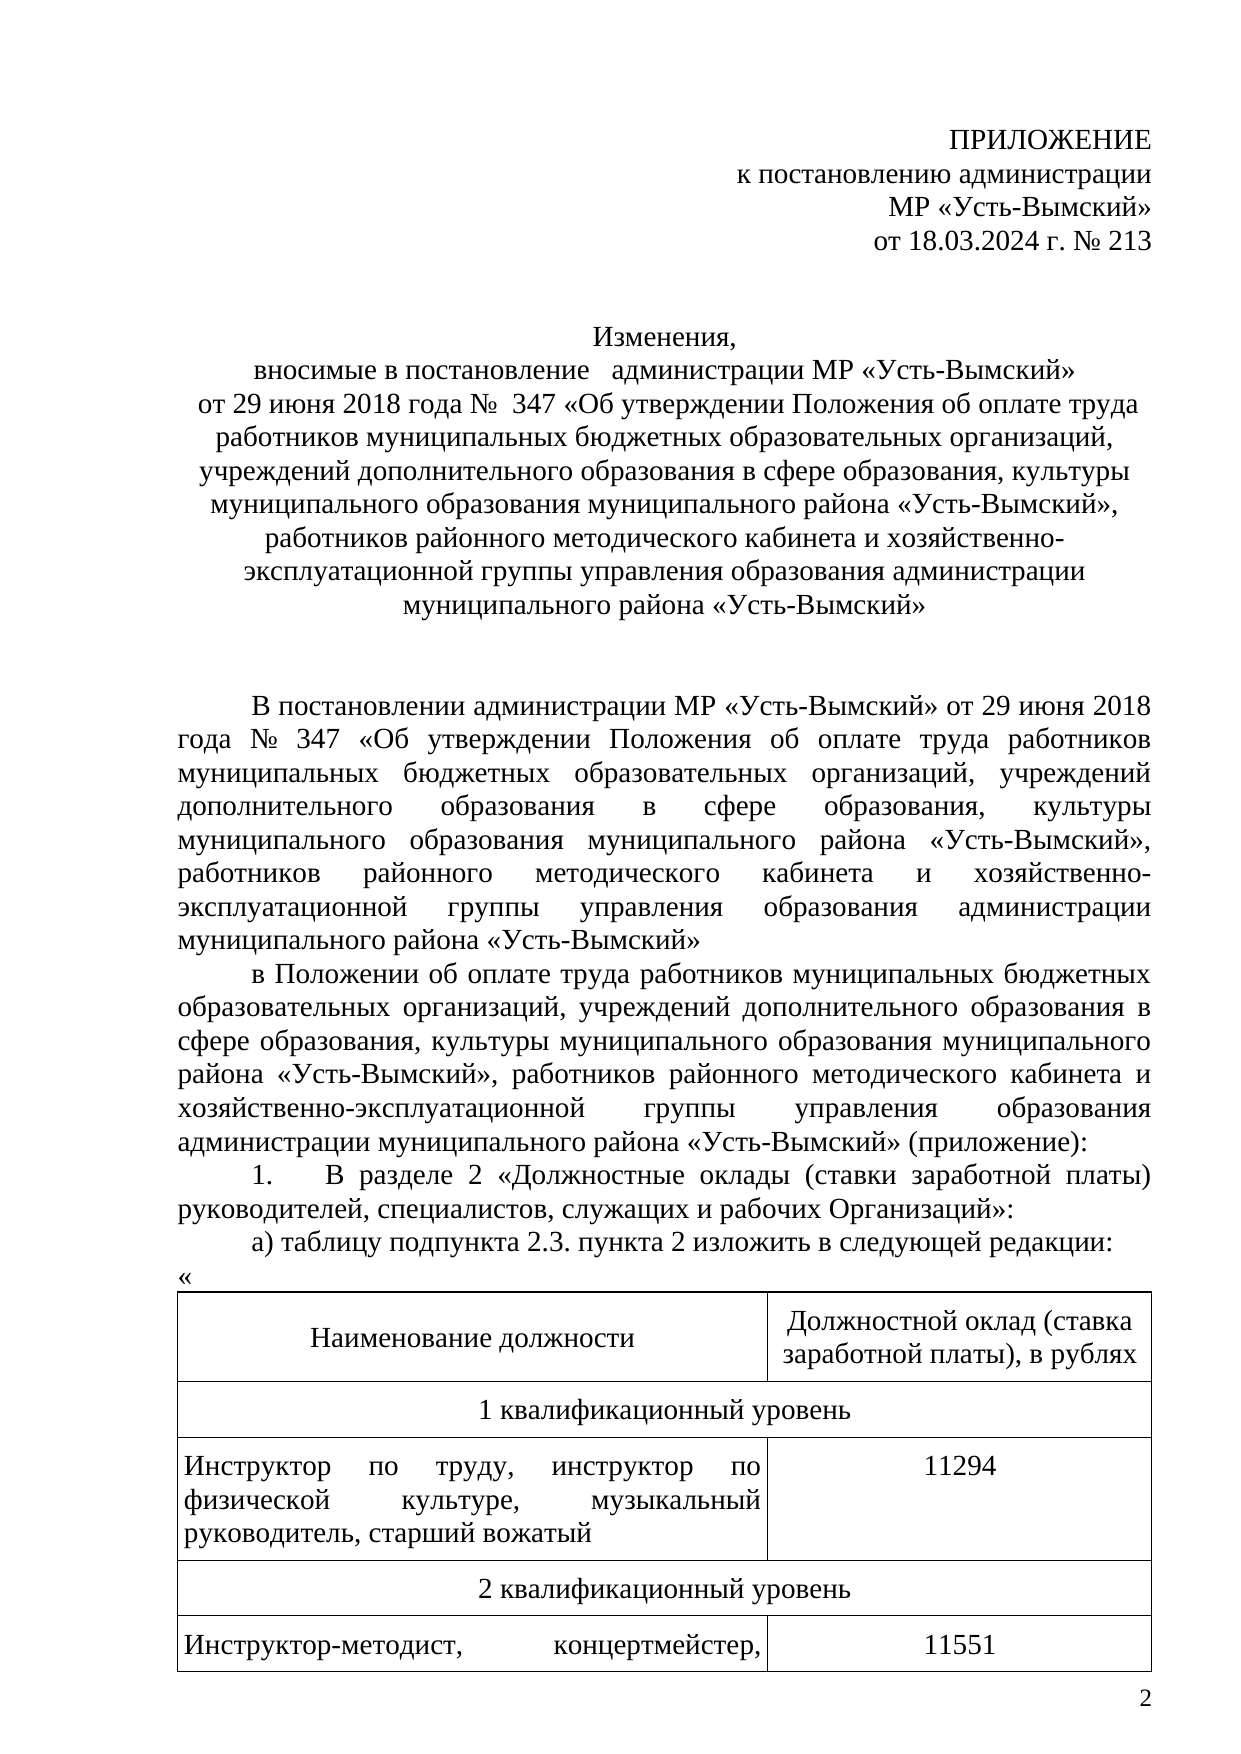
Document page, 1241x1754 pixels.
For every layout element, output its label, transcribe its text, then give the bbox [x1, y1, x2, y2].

table_cell 11294 [768, 1438, 1151, 1559]
list В разделе 2 «Должностные оклады (ставки заработной платы) руководителей, специалистов, служащих и рабочих Организаций»: [177, 1157, 1152, 1224]
table_header Наименование должности [178, 1293, 767, 1381]
table_cell 1 квалификационный уровень [178, 1382, 1151, 1437]
text МР «Усть-Вымский» [177, 189, 1152, 223]
table_cell Инструктор по труду, инструктор по физической культуре, музыкальный руководитель, старший вожатый [178, 1438, 767, 1559]
text от 18.03.2024 г. № 213 [177, 223, 1152, 256]
text В постановлении администрации МР «Усть-Вымский» от 29 июня 2018 года № 347 «Об утверждении Положения об оплате труда работников муниципальных бюджетных образовательных организаций, учреждений дополнительного образования в сфере образования, культуры муниципального образования муниципального района «Усть-Вымский», работников районного методического кабинета и хозяйственно-эксплуатационной группы управления образования администрации муниципального района «Усть-Вымский» [177, 688, 1152, 956]
text вносимые в постановление администрации МР «Усть-Вымский» [177, 352, 1152, 386]
text Изменения, [177, 319, 1152, 352]
text в Положении об оплате труда работников муниципальных бюджетных образовательных организаций, учреждений дополнительного образования в сфере образования, культуры муниципального образования муниципального района «Усть-Вымский», работников районного методического кабинета и хозяйственно-эксплуатационной группы управления образования администрации муниципального района «Усть-Вымский» (приложение): [177, 956, 1152, 1157]
text ПРИЛОЖЕНИЕ [177, 122, 1152, 156]
table_header Должностной оклад (ставка заработной платы), в рублях [768, 1293, 1151, 1381]
table_cell 2 квалификационный уровень [178, 1561, 1151, 1615]
text от 29 июня 2018 года № 347 «Об утверждении Положения об оплате труда работников муниципальных бюджетных образовательных организаций, учреждений дополнительного образования в сфере образования, культуры муниципального образования муниципального района «Усть-Вымский», работников районного методического кабинета и хозяйственно-эксплуатационной группы управления образования администрации муниципального района «Усть-Вымский» [177, 386, 1152, 621]
text « [177, 1258, 1152, 1291]
text к постановлению администрации [177, 156, 1152, 189]
text а) таблицу подпункта 2.3. пункта 2 изложить в следующей редакции: [251, 1224, 1152, 1258]
table_cell 11551 [768, 1616, 1151, 1671]
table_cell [178, 1616, 767, 1671]
